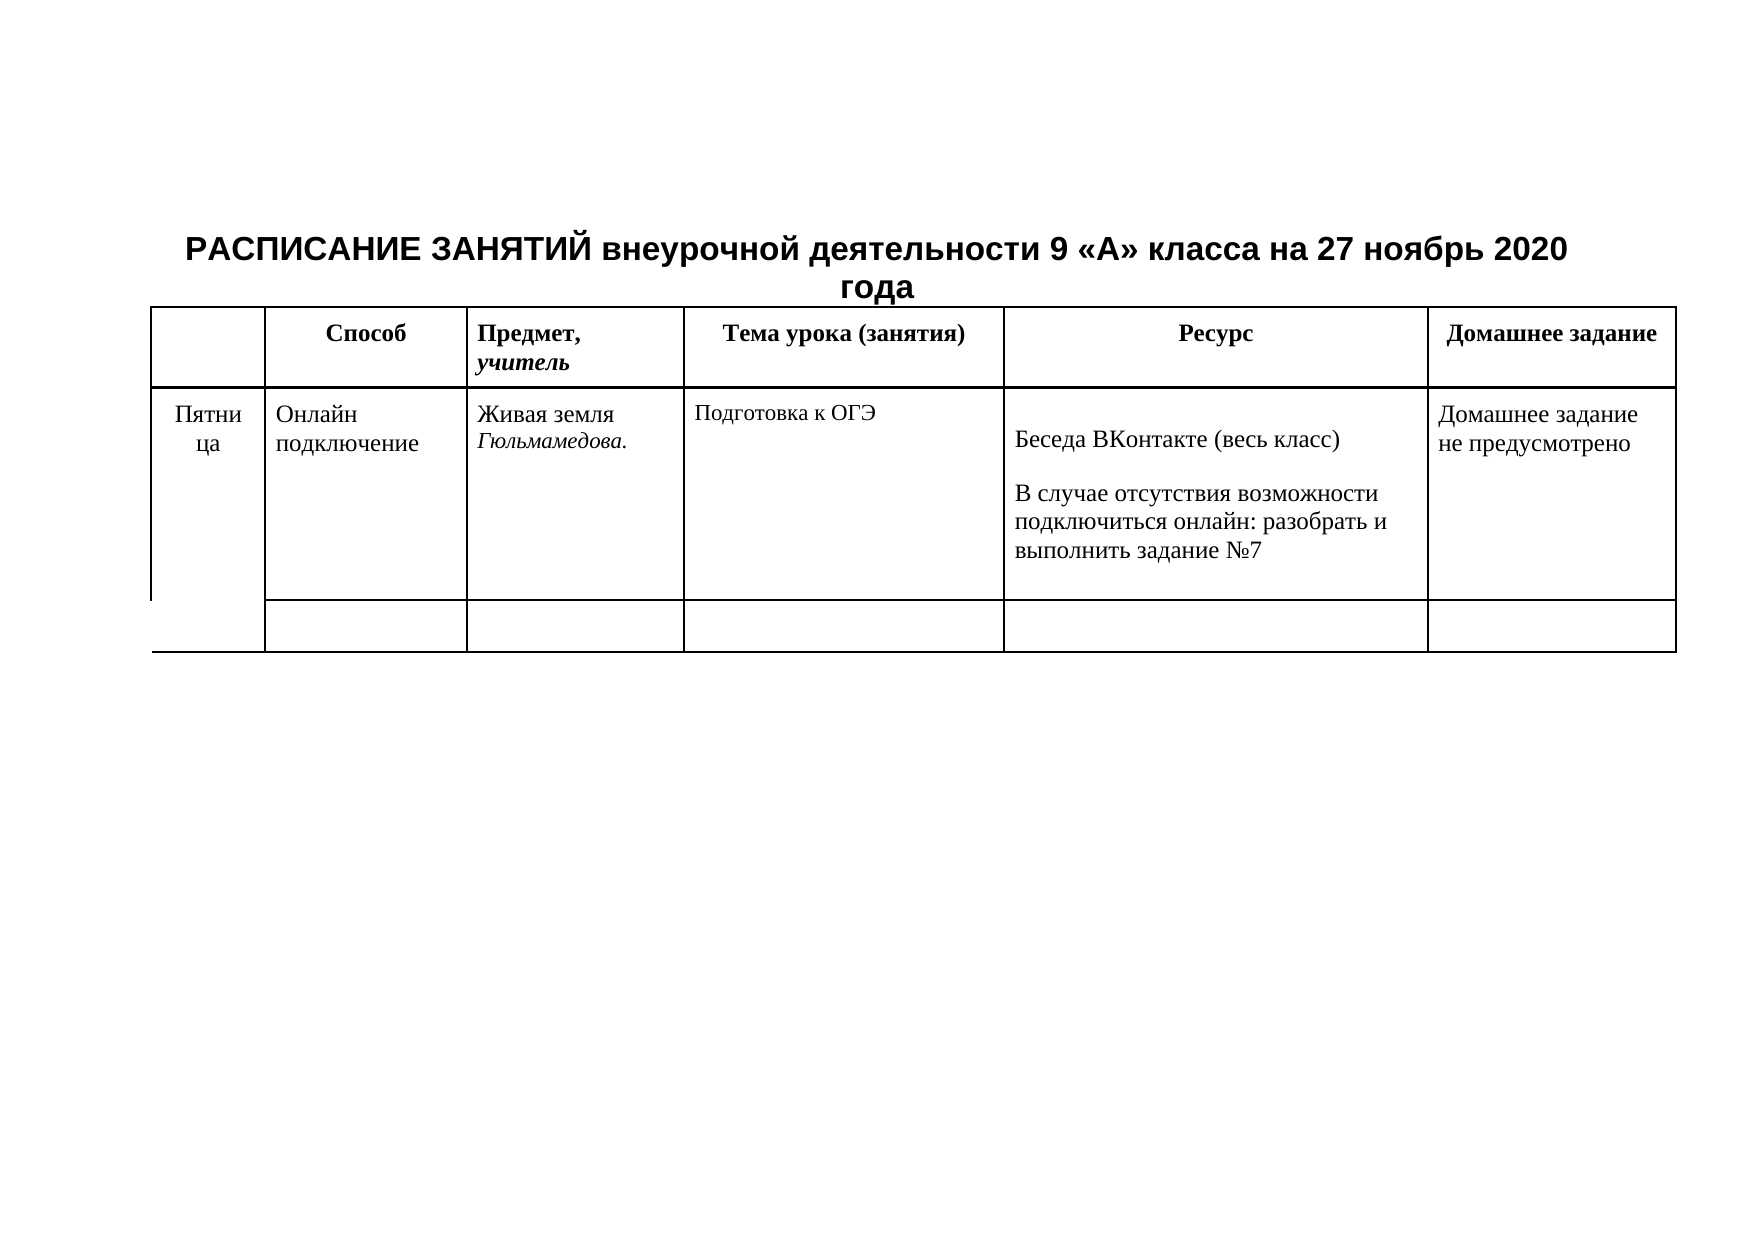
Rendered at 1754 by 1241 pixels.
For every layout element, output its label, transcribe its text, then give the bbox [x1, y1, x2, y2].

table_cell [685, 601, 1003, 651]
table_header [152, 308, 264, 386]
table_cell Онлайн подключение [266, 389, 466, 599]
table_header Тема урока (занятия) [685, 308, 1003, 386]
table_cell [1429, 601, 1675, 651]
table_header Ресурс [1005, 308, 1427, 386]
table_cell Беседа ВКонтакте (весь класс) В случае отсутствия возможности подключиться онлайн: разобрать и выполнить задание №7 [1005, 389, 1427, 599]
table_cell Пятница [151, 389, 264, 651]
text РАСПИСАНИЕ ЗАНЯТИЙ внеурочной деятельности 9 «А» класса на 27 ноябрь 2020 года [150, 229, 1604, 306]
table_header Домашнее задание [1429, 308, 1675, 386]
table_cell [266, 601, 466, 651]
table_cell [1005, 601, 1427, 651]
table_header Способ [266, 308, 466, 386]
table_header Предмет, учитель [468, 308, 683, 386]
table_cell [468, 601, 683, 651]
table_cell Подготовка к ОГЭ [685, 389, 1003, 599]
table_cell Домашнее задание не предусмотрено [1429, 389, 1675, 599]
table_cell Живая земля Гюльмамедова. [468, 389, 683, 599]
